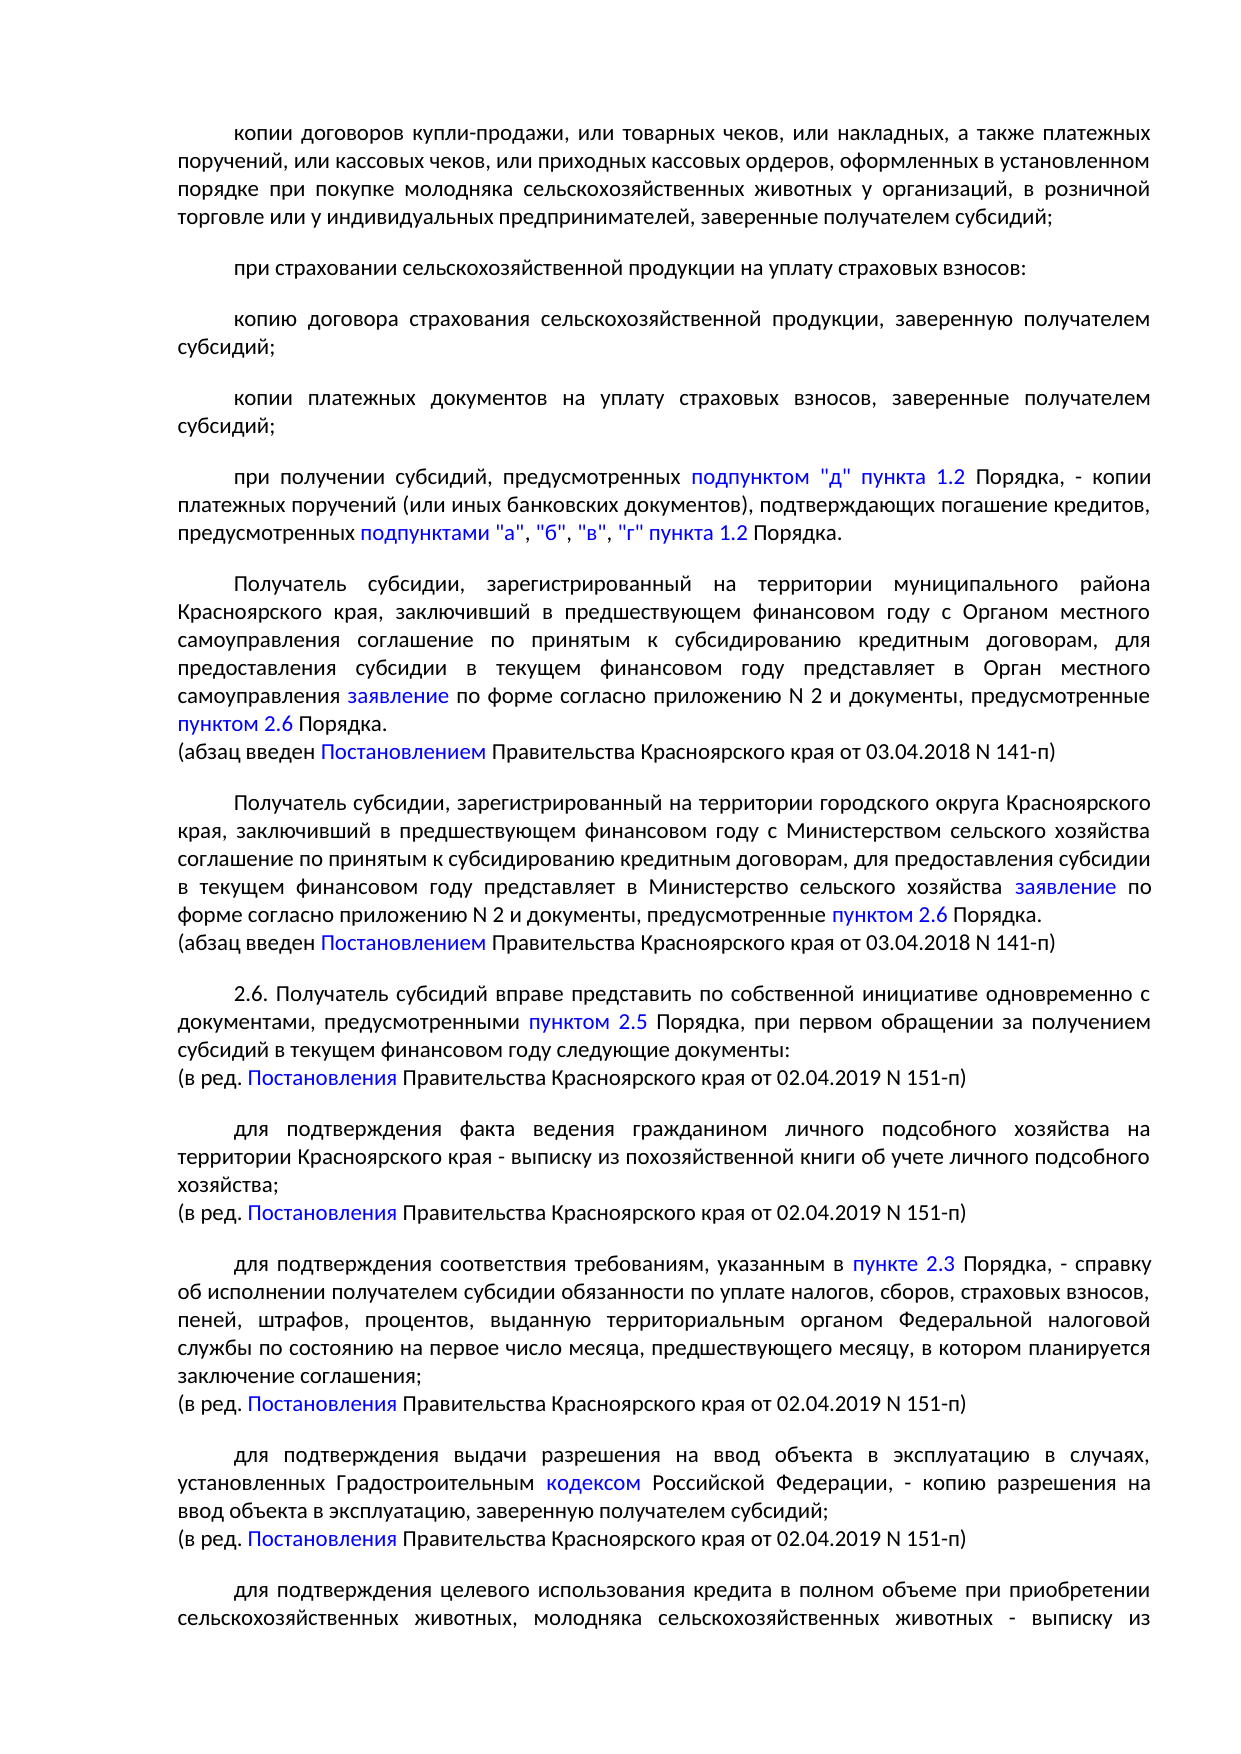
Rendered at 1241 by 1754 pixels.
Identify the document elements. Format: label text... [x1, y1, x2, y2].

text для подтверждения соответствия требованиям, указанным в пункте 2.3 Порядка, - справку об исполнении получателем субсидии обязанности по уплате налогов, сборов, страховых взносов, пеней, штрафов, процентов, выданную территориальным органом Федеральной налоговой службы по состоянию на первое число месяца, предшествующего месяцу, в котором планируется заключение соглашения; [177, 1249, 1152, 1389]
text (в ред. Постановления Правительства Красноярского края от 02.04.2019 N 151-п) [177, 1063, 1152, 1091]
text копии договоров купли-продажи, или товарных чеков, или накладных, а также платежных поручений, или кассовых чеков, или приходных кассовых ордеров, оформленных в установленном порядке при покупке молодняка сельскохозяйственных животных у организаций, в розничной торговле или у индивидуальных предпринимателей, заверенные получателем субсидий; [177, 118, 1152, 230]
text (в ред. Постановления Правительства Красноярского края от 02.04.2019 N 151-п) [177, 1524, 1152, 1552]
text Получатель субсидии, зарегистрированный на территории городского округа Красноярского края, заключивший в предшествующем финансовом году с Министерством сельского хозяйства соглашение по принятым к субсидированию кредитным договорам, для предоставления субсидии в текущем финансовом году представляет в Министерство сельского хозяйства заявление по форме согласно приложению N 2 и документы, предусмотренные пунктом 2.6 Порядка. [177, 788, 1152, 928]
text для подтверждения факта ведения гражданином личного подсобного хозяйства на территории Красноярского края - выписку из похозяйственной книги об учете личного подсобного хозяйства; [177, 1114, 1152, 1198]
text при получении субсидий, предусмотренных подпунктом "д" пункта 1.2 Порядка, - копии платежных поручений (или иных банковских документов), подтверждающих погашение кредитов, предусмотренных подпунктами "а", "б", "в", "г" пункта 1.2 Порядка. [177, 462, 1152, 546]
text Получатель субсидии, зарегистрированный на территории муниципального района Красноярского края, заключивший в предшествующем финансовом году с Органом местного самоуправления соглашение по принятым к субсидированию кредитным договорам, для предоставления субсидии в текущем финансовом году представляет в Орган местного самоуправления заявление по форме согласно приложению N 2 и документы, предусмотренные пунктом 2.6 Порядка. [177, 569, 1152, 737]
text копии платежных документов на уплату страховых взносов, заверенные получателем субсидий; [177, 383, 1152, 439]
text при страховании сельскохозяйственной продукции на уплату страховых взносов: [177, 253, 1152, 281]
text (абзац введен Постановлением Правительства Красноярского края от 03.04.2018 N 141-п) [177, 928, 1152, 956]
text (в ред. Постановления Правительства Красноярского края от 02.04.2019 N 151-п) [177, 1198, 1152, 1226]
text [177, 1575, 1152, 1631]
text 2.6. Получатель субсидий вправе представить по собственной инициативе одновременно с документами, предусмотренными пунктом 2.5 Порядка, при первом обращении за получением субсидий в текущем финансовом году следующие документы: [177, 979, 1152, 1063]
text для подтверждения выдачи разрешения на ввод объекта в эксплуатацию в случаях, установленных Градостроительным кодексом Российской Федерации, - копию разрешения на ввод объекта в эксплуатацию, заверенную получателем субсидий; [177, 1440, 1152, 1524]
text (абзац введен Постановлением Правительства Красноярского края от 03.04.2018 N 141-п) [177, 737, 1152, 765]
text копию договора страхования сельскохозяйственной продукции, заверенную получателем субсидий; [177, 304, 1152, 360]
text (в ред. Постановления Правительства Красноярского края от 02.04.2019 N 151-п) [177, 1389, 1152, 1417]
